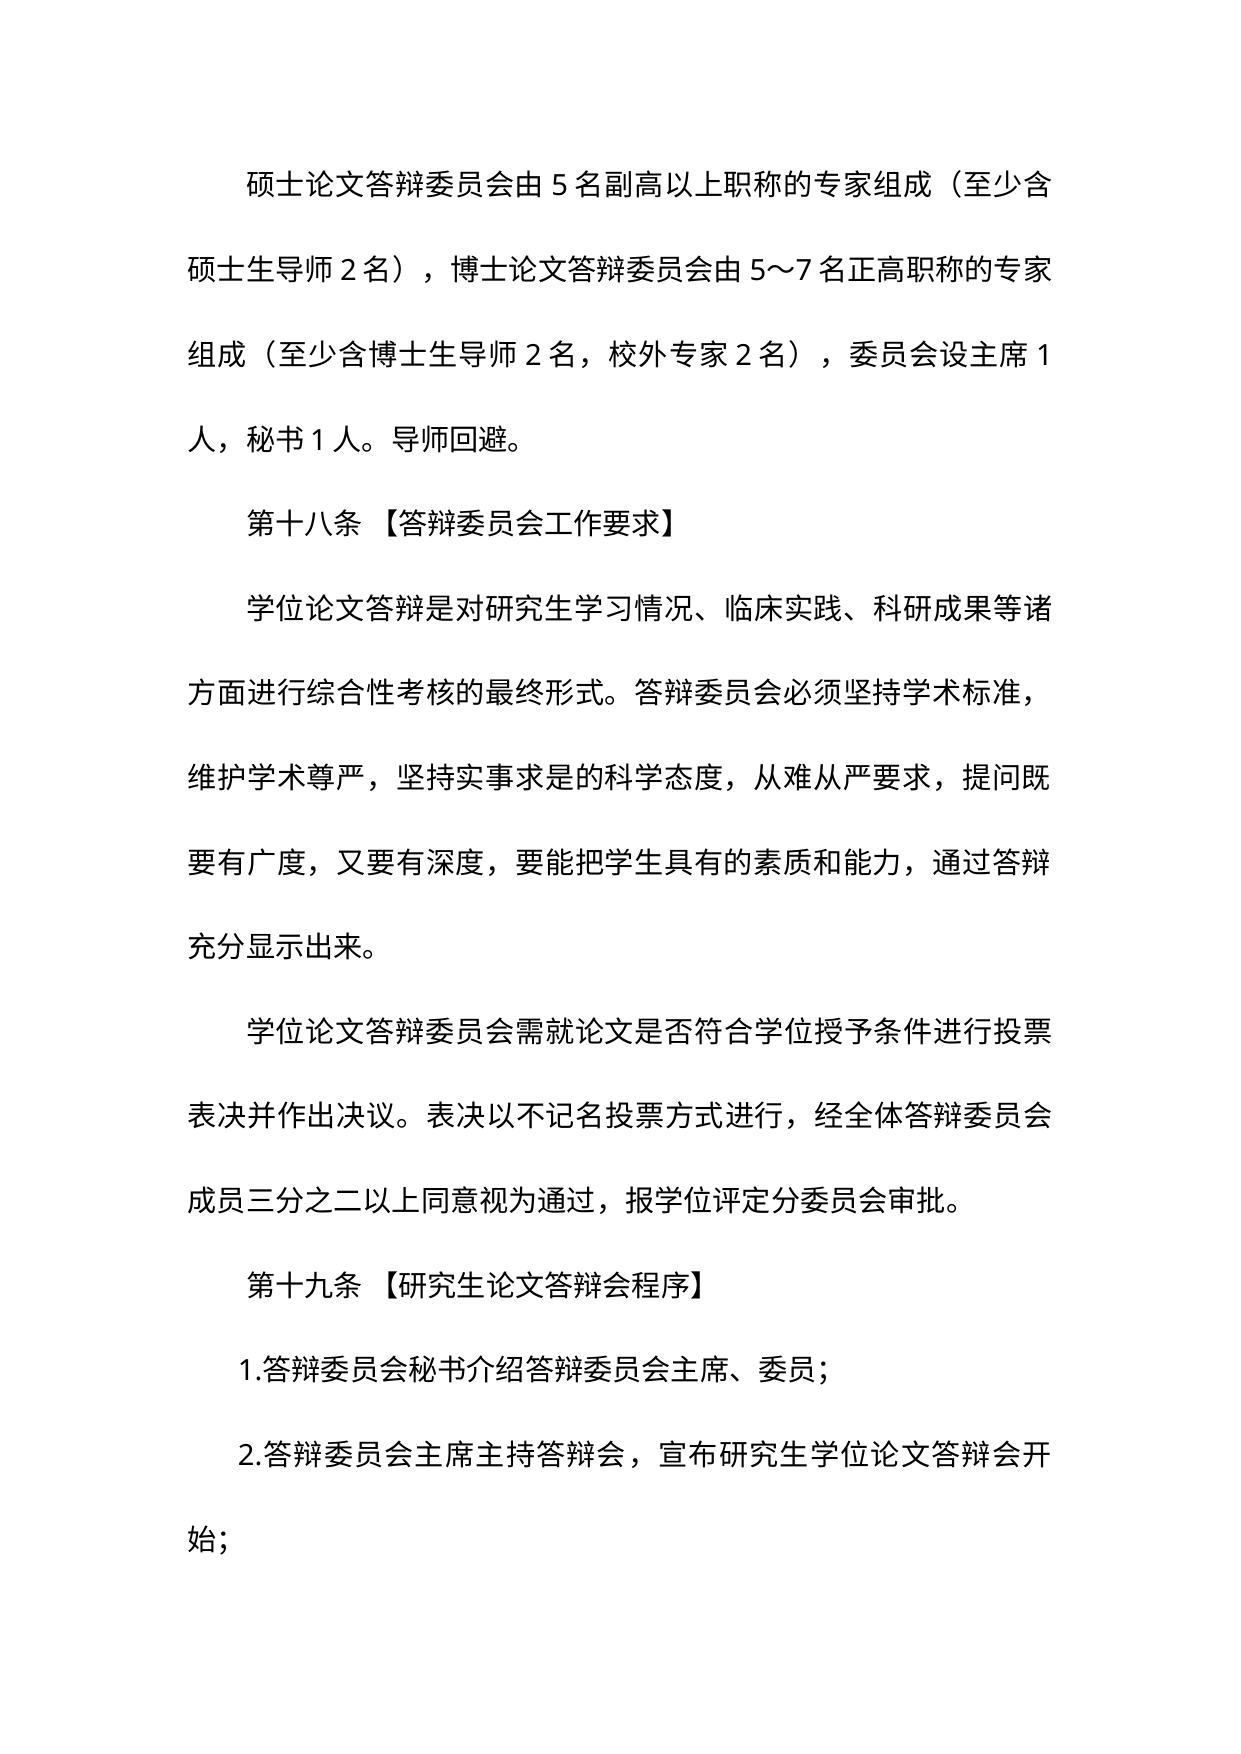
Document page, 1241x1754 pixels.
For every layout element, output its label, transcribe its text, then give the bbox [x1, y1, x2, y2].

text 1.答辩委员会秘书介绍答辩委员会主席、委员； [187, 1347, 1053, 1389]
text 第十九条 【研究生论文答辩会程序】 [187, 1262, 1053, 1304]
list 硕士论文答辩委员会由5名副高以上职称的专家组成（至少含硕士生导师2名），博士论文答辩委员会由5～7名正高职称的专家组成（至少含博士生导师2名，校外专家2名），委员会设主席1人，秘书1人。导师回避。 [187, 162, 1053, 458]
list 第十八条 【答辩委员会工作要求】 [187, 501, 1053, 543]
text 2.答辩委员会主席主持答辩会，宣布研究生学位论文答辩会开始； [187, 1431, 1053, 1558]
list 学位论文答辩是对研究生学习情况、临床实践、科研成果等诸方面进行综合性考核的最终形式。答辩委员会必须坚持学术标准，维护学术尊严，坚持实事求是的科学态度，从难从严要求，提问既要有广度，又要有深度，要能把学生具有的素质和能力，通过答辩充分显示出来。 [187, 585, 1053, 966]
list 学位论文答辩委员会需就论文是否符合学位授予条件进行投票表决并作出决议。表决以不记名投票方式进行，经全体答辩委员会成员三分之二以上同意视为通过，报学位评定分委员会审批。 [187, 1008, 1053, 1220]
